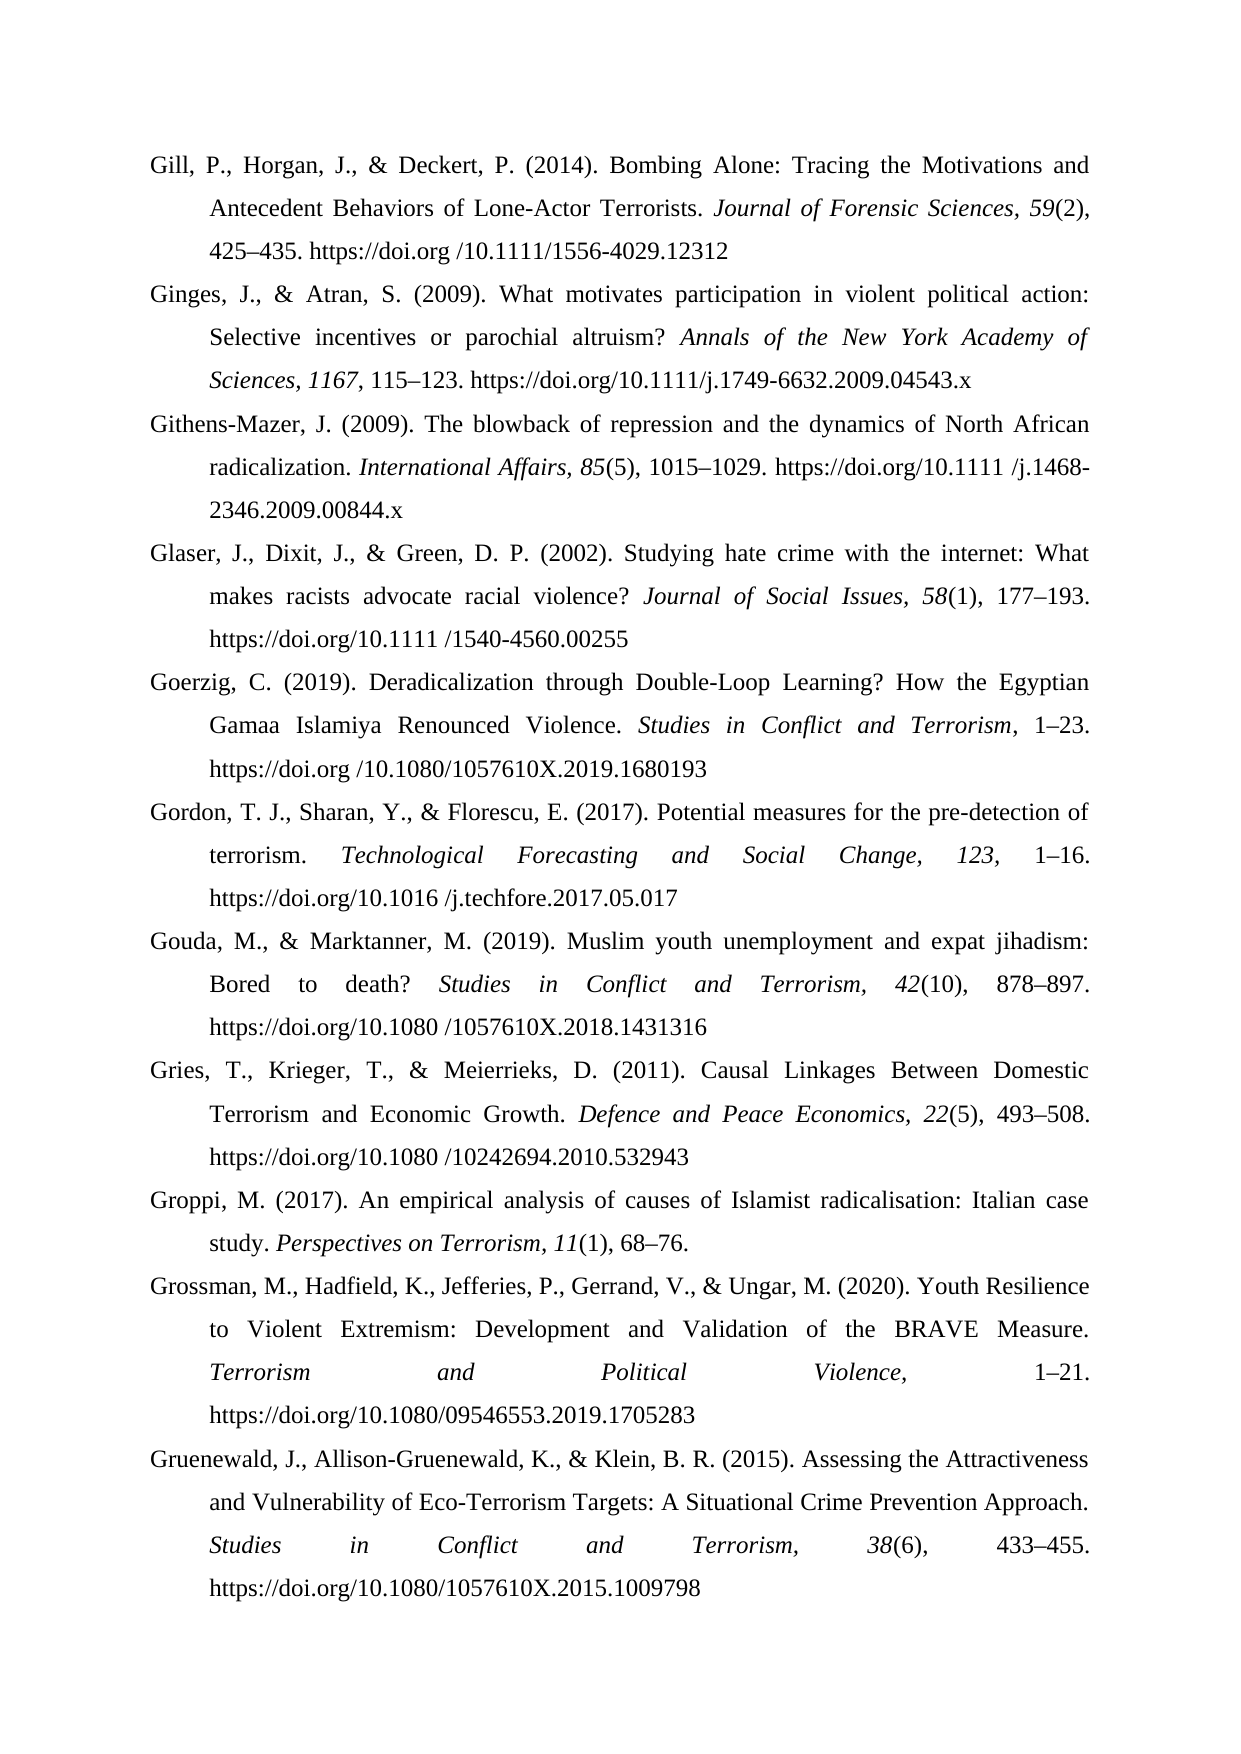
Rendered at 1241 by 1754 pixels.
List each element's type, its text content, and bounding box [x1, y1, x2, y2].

text Gries, T., Krieger, T., & Meierrieks, D. (2011). Causal Linkages Between Domestic Terrorism and Economic Growth. Defence and Peace Economics, 22(5), 493–508. https://doi.org/10.1080 /10242694.2010.532943 [150, 1056, 1090, 1171]
text Ginges, J., & Atran, S. (2009). What motivates participation in violent political action: Selective incentives or parochial altruism? Annals of the New York Academy of Sciences, 1167, 115–123. https://doi.org/10.1111/j.1749-6632.2009.04543.x [150, 279, 1090, 394]
text Goerzig, C. (2019). Deradicalization through Double-Loop Learning? How the Egyptian Gamaa Islamiya Renounced Violence. Studies in Conflict and Terrorism, 1–23. https://doi.org /10.1080/1057610X.2019.1680193 [150, 667, 1090, 782]
text Gordon, T. J., Sharan, Y., & Florescu, E. (2017). Potential measures for the pre-detection of terrorism. Technological Forecasting and Social Change, 123, 1–16. https://doi.org/10.1016 /j.techfore.2017.05.017 [150, 797, 1090, 912]
text Groppi, M. (2017). An empirical analysis of causes of Islamist radicalisation: Italian case study. Perspectives on Terrorism, 11(1), 68–76. [150, 1185, 1090, 1257]
text Grossman, M., Hadfield, K., Jefferies, P., Gerrand, V., & Ungar, M. (2020). Youth Resilience to Violent Extremism: Development and Validation of the BRAVE Measure. Terrorism and Political Violence, 1–21. https://doi.org/10.1080/09546553.2019.1705283 [150, 1271, 1090, 1429]
text Gouda, M., & Marktanner, M. (2019). Muslim youth unemployment and expat jihadism: Bored to death? Studies in Conflict and Terrorism, 42(10), 878–897. https://doi.org/10.1080 /1057610X.2018.1431316 [150, 926, 1090, 1041]
text Gill, P., Horgan, J., & Deckert, P. (2014). Bombing Alone: Tracing the Motivations and Antecedent Behaviors of Lone-Actor Terrorists. Journal of Forensic Sciences, 59(2), 425–435. https://doi.org /10.1111/1556-4029.12312 [150, 150, 1090, 265]
text Gruenewald, J., Allison-Gruenewald, K., & Klein, B. R. (2015). Assessing the Attractiveness and Vulnerability of Eco-Terrorism Targets: A Situational Crime Prevention Approach. Studies in Conflict and Terrorism, 38(6), 433–455. https://doi.org/10.1080/1057610X.2015.1009798 [150, 1444, 1090, 1602]
text Githens-Mazer, J. (2009). The blowback of repression and the dynamics of North African radicalization. International Affairs, 85(5), 1015–1029. https://doi.org/10.1111 /j.1468-2346.2009.00844.x [150, 409, 1090, 524]
text Glaser, J., Dixit, J., & Green, D. P. (2002). Studying hate crime with the internet: What makes racists advocate racial violence? Journal of Social Issues, 58(1), 177–193. https://doi.org/10.1111 /1540-4560.00255 [150, 538, 1090, 653]
